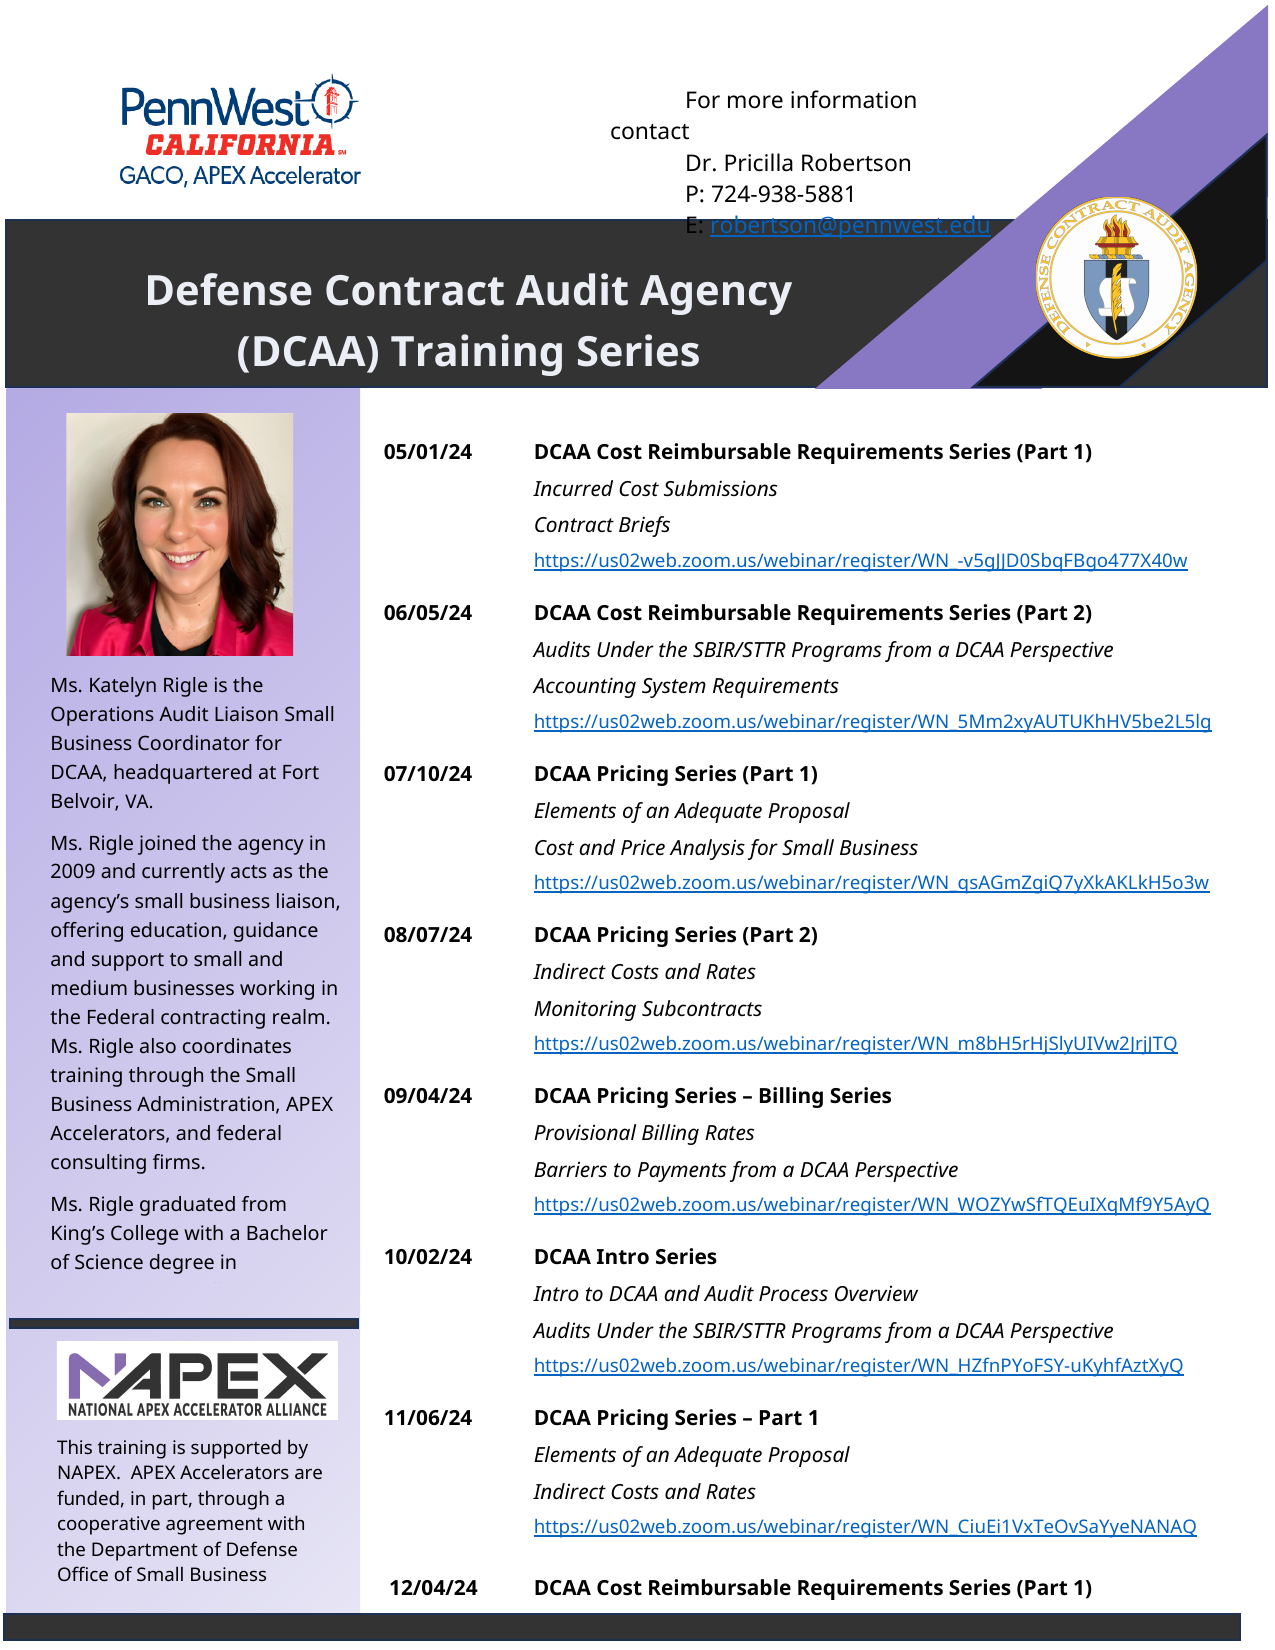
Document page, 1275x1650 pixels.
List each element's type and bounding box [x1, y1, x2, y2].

picture [56, 1341, 338, 1420]
picture [85, 56, 394, 212]
picture [66, 413, 294, 656]
picture [1035, 197, 1198, 359]
